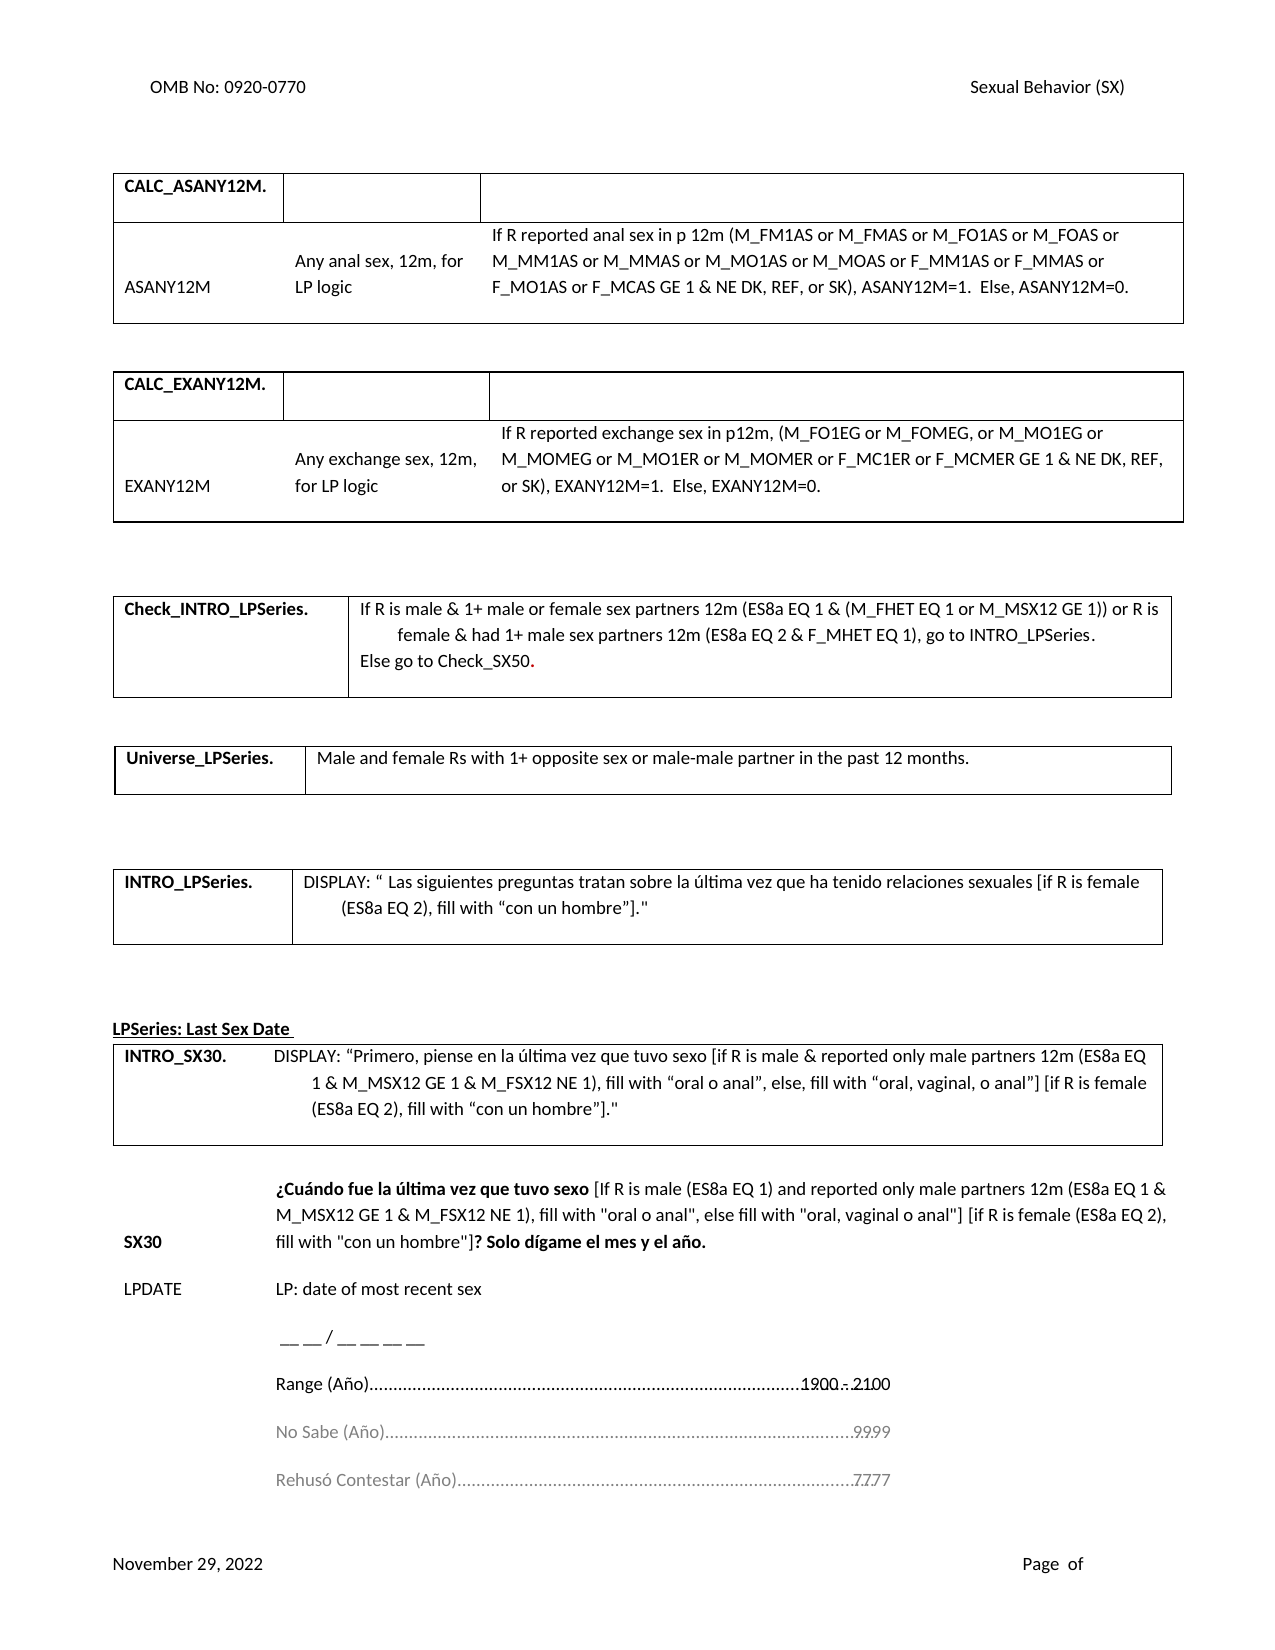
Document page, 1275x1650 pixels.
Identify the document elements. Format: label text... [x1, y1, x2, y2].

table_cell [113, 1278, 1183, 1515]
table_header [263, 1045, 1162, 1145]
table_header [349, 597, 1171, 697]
subtitle LPSeries: Last Sex Date [112, 1017, 1162, 1040]
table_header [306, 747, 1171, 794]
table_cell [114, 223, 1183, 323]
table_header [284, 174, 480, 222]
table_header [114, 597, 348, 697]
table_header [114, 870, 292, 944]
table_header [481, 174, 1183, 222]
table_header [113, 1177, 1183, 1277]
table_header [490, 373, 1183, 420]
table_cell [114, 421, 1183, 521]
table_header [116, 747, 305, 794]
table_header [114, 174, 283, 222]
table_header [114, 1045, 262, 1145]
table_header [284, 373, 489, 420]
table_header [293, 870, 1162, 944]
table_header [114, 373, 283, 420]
